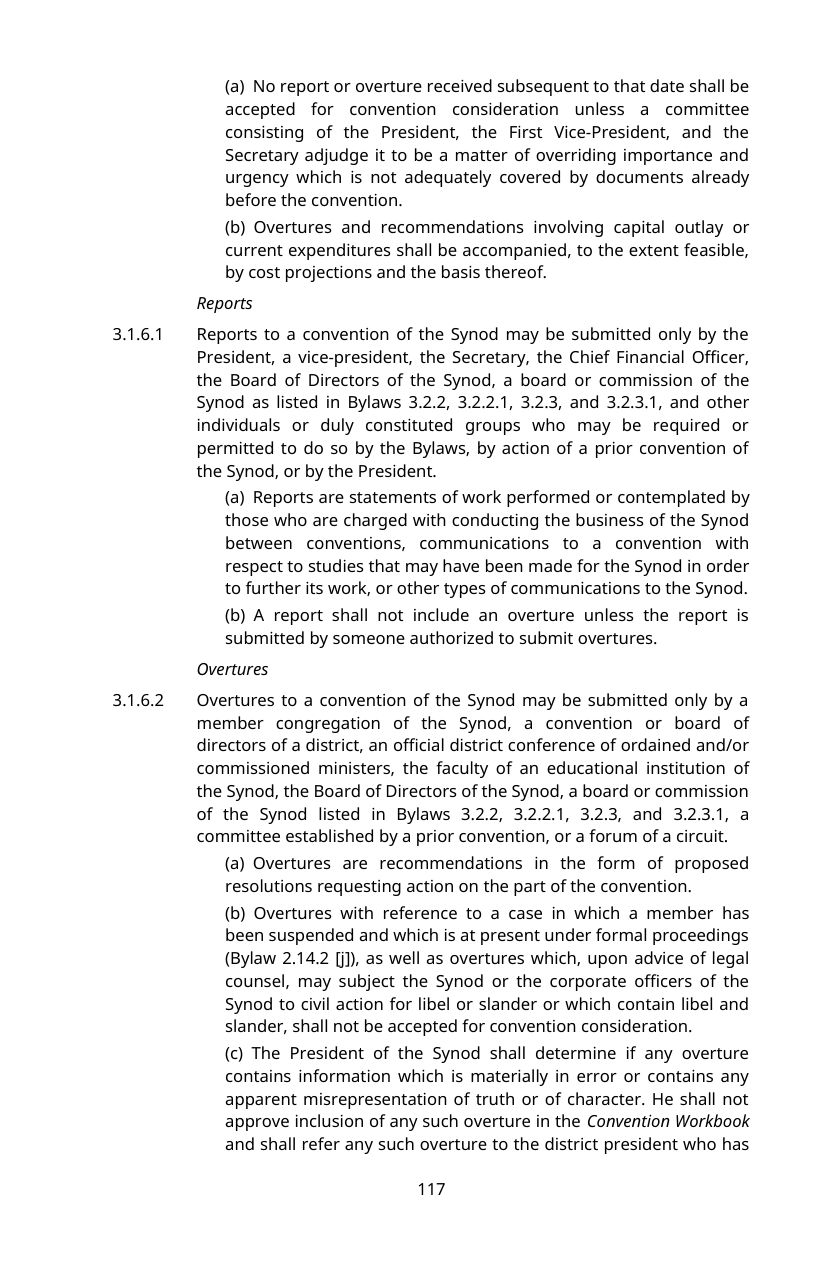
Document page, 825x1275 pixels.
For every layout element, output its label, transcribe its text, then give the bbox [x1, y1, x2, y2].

text 3.1.6.2 Overtures to a convention of the Synod may be submitted only by a member congregation of the Synod, a convention or board of directors of a district, an official district conference of ordained and/or commissioned ministers, the faculty of an educational institution of the Synod, the Board of Directors of the Synod, a board or commission of the Synod listed in Bylaws 3.2.2, 3.2.2.1, 3.2.3, and 3.2.3.1, a committee established by a prior convention, or a forum of a circuit. [112, 688, 750, 847]
text Overtures [196, 657, 750, 680]
text Reports [196, 292, 750, 314]
text (a) Reports are statements of work performed or contemplated by those who are charged with conducting the business of the Synod between conventions, communications to a convention with respect to studies that may have been made for the Synod in order to further its work, or other types of communications to the Synod. [225, 486, 750, 599]
text (a) No report or overture received subsequent to that date shall be accepted for convention consideration unless a committee consisting of the President, the First Vice-President, and the Secretary adjudge it to be a matter of overriding importance and urgency which is not adequately covered by documents already before the convention. [225, 75, 750, 211]
text (b) A report shall not include an overture unless the report is submitted by someone authorized to submit overtures. [225, 604, 750, 649]
text 3.1.6.1 Reports to a convention of the Synod may be submitted only by the President, a vice-president, the Secretary, the Chief Financial Officer, the Board of Directors of the Synod, a board or commission of the Synod as listed in Bylaws 3.2.2, 3.2.2.1, 3.2.3, and 3.2.3.1, and other individuals or duly constituted groups who may be required or permitted to do so by the Bylaws, by action of a prior convention of the Synod, or by the President. [112, 323, 750, 482]
text (b) Overtures with reference to a case in which a member has been suspended and which is at present under formal proceedings (Bylaw 2.14.2 [j]), as well as overtures which, upon advice of legal counsel, may subject the Synod or the corporate officers of the Synod to civil action for libel or slander or which contain libel and slander, shall not be accepted for convention consideration. [225, 901, 750, 1037]
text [225, 1042, 750, 1155]
text (b) Overtures and recommendations involving capital outlay or current expenditures shall be accompanied, to the extent feasible, by cost projections and the basis thereof. [225, 215, 750, 283]
text (a) Overtures are recommendations in the form of proposed resolutions requesting action on the part of the convention. [225, 852, 750, 897]
